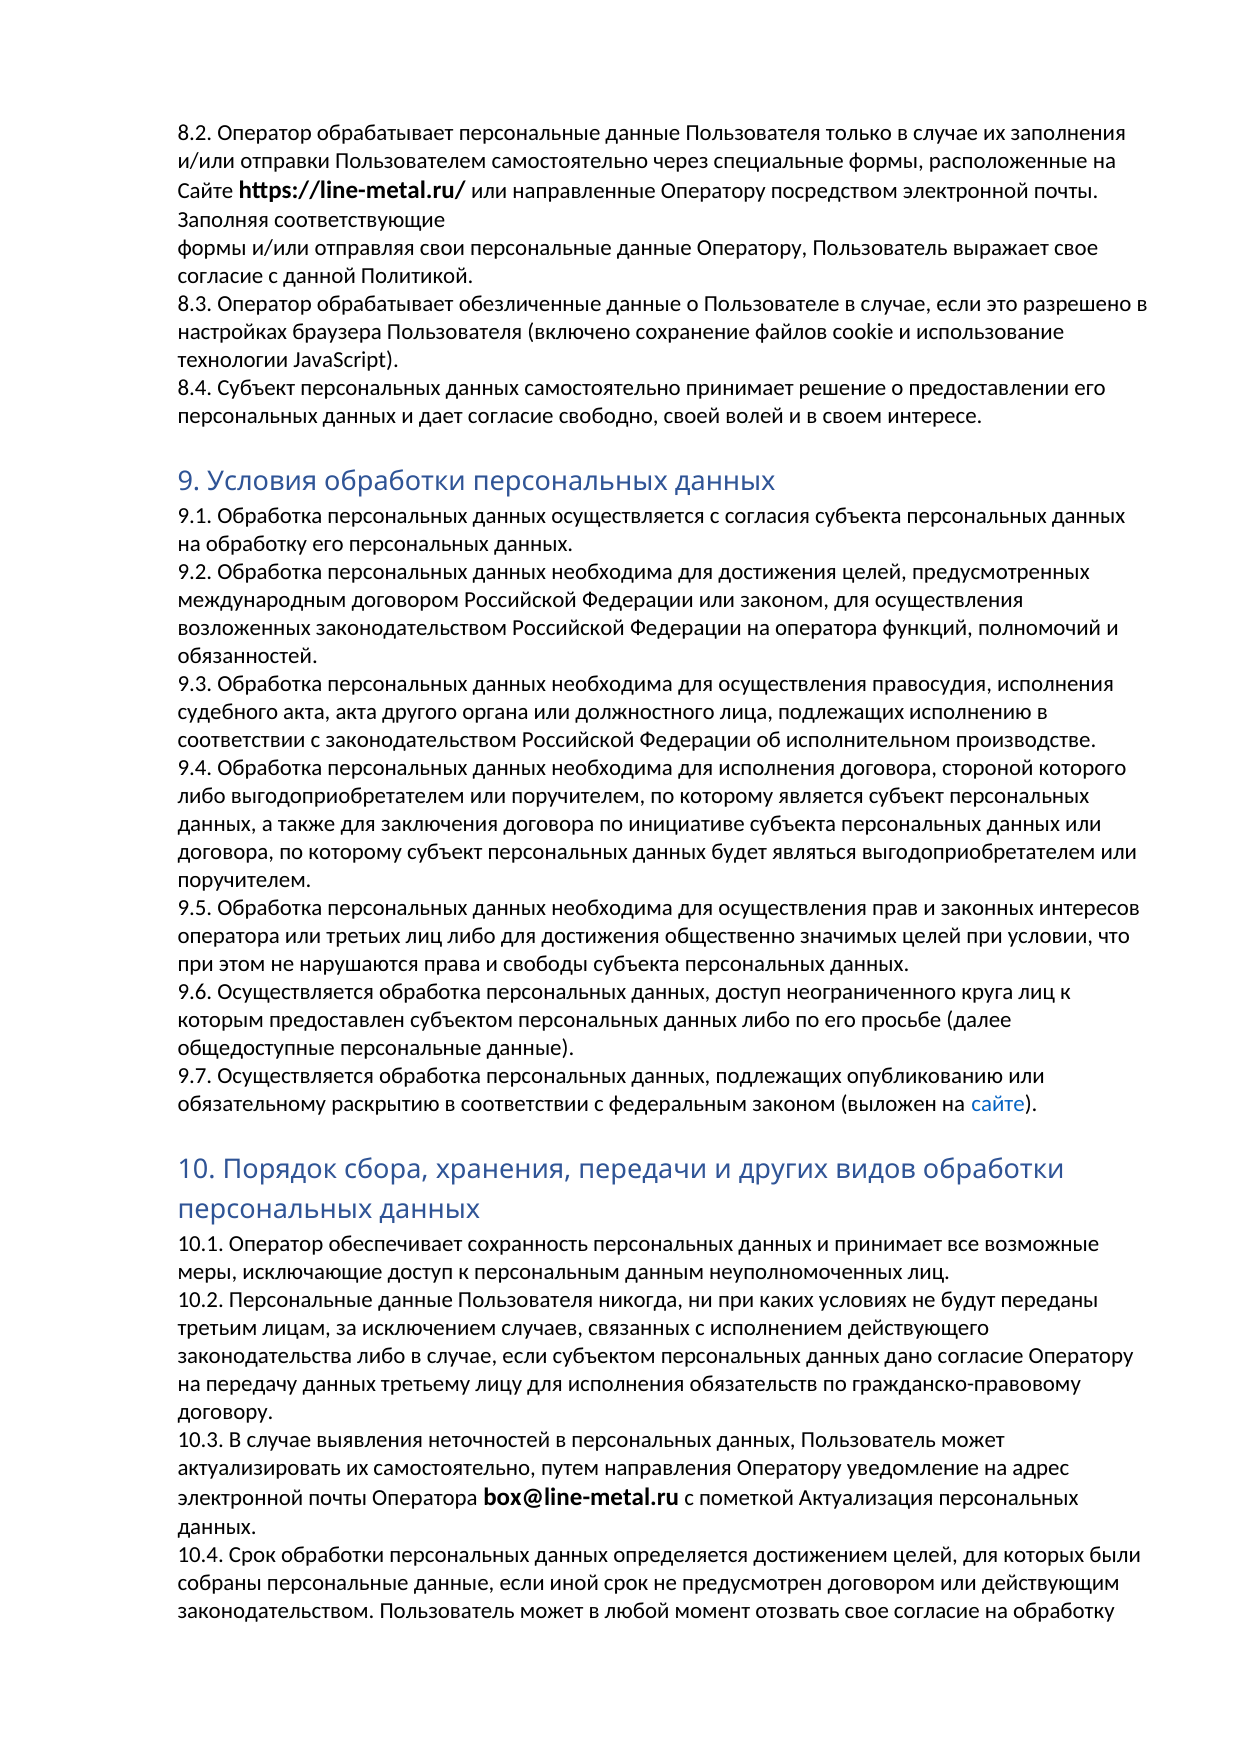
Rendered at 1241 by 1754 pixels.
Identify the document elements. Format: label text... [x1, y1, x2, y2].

text судебного акта, акта другого органа или должностного лица, подлежащих исполнению в [177, 697, 1152, 725]
text обязательному раскрытию в соответствии с федеральным законом (выложен на сайте). [177, 1089, 1152, 1117]
text 9.1. Обработка персональных данных осуществляется с согласия субъекта персональных данных [177, 501, 1152, 529]
text законодательства либо в случае, если субъектом персональных данных дано согласие Оператору [177, 1341, 1152, 1369]
text законодательством. Пользователь может в любой момент отозвать свое согласие на обработку [177, 1596, 1152, 1624]
text договору. [177, 1397, 1152, 1425]
text 10.1. Оператор обеспечивает сохранность персональных данных и принимает все возможные [177, 1229, 1152, 1257]
text оператора или третьих лиц либо для достижения общественно значимых целей при условии, что [177, 921, 1152, 949]
text договора, по которому субъект персональных данных будет являться выгодоприобретателем или [177, 837, 1152, 865]
subtitle 10. Порядок сбора, хранения, передачи и других видов обработки персональных данных [177, 1149, 1152, 1226]
text поручителем. [177, 865, 1152, 893]
text 9.6. Осуществляется обработка персональных данных, доступ неограниченного круга лиц к [177, 977, 1152, 1005]
text возложенных законодательством Российской Федерации на оператора функций, полномочий и [177, 613, 1152, 641]
text формы и/или отправляя свои персональные данные Оператору, Пользователь выражает свое [177, 233, 1152, 261]
text электронной почты Оператора box@line-metal.ru с пометкой Актуализация персональных данных. [177, 1481, 1152, 1540]
text 9.3. Обработка персональных данных необходима для осуществления правосудия, исполнения [177, 669, 1152, 697]
text актуализировать их самостоятельно, путем направления Оператору уведомление на адрес [177, 1453, 1152, 1481]
text общедоступные персональные данные). [177, 1033, 1152, 1061]
text 10.4. Срок обработки персональных данных определяется достижением целей, для которых были [177, 1540, 1152, 1568]
text которым предоставлен субъектом персональных данных либо по его просьбе (далее [177, 1005, 1152, 1033]
text персональных данных и дает согласие свободно, своей волей и в своем интересе. [177, 401, 1152, 429]
text 9.2. Обработка персональных данных необходима для достижения целей, предусмотренных [177, 557, 1152, 585]
text собраны персональные данные, если иной срок не предусмотрен договором или действующим [177, 1568, 1152, 1596]
text 10.2. Персональные данные Пользователя никогда, ни при каких условиях не будут переданы [177, 1285, 1152, 1313]
text 10.3. В случае выявления неточностей в персональных данных, Пользователь может [177, 1425, 1152, 1453]
text согласие с данной Политикой. [177, 261, 1152, 289]
text либо выгодоприобретателем или поручителем, по которому является субъект персональных [177, 781, 1152, 809]
text Сайте https://line-metal.ru/ или направленные Оператору посредством электронной почты. Заполняя соответствующие [177, 174, 1152, 233]
text 8.4. Субъект персональных данных самостоятельно принимает решение о предоставлении его [177, 373, 1152, 401]
text соответствии с законодательством Российской Федерации об исполнительном производстве. [177, 725, 1152, 753]
text 8.3. Оператор обрабатывает обезличенные данные о Пользователе в случае, если это разрешено в [177, 289, 1152, 317]
text 9.4. Обработка персональных данных необходима для исполнения договора, стороной которого [177, 753, 1152, 781]
text технологии JavaScript). [177, 345, 1152, 373]
text меры, исключающие доступ к персональным данным неуполномоченных лиц. [177, 1257, 1152, 1285]
text и/или отправки Пользователем самостоятельно через специальные формы, расположенные на [177, 146, 1152, 174]
subtitle 9. Условия обработки персональных данных [177, 461, 1152, 498]
text на передачу данных третьему лицу для исполнения обязательств по гражданско-правовому [177, 1369, 1152, 1397]
text настройках браузера Пользователя (включено сохранение файлов cookie и использование [177, 317, 1152, 345]
text на обработку его персональных данных. [177, 529, 1152, 557]
text обязанностей. [177, 641, 1152, 669]
text 8.2. Оператор обрабатывает персональные данные Пользователя только в случае их заполнения [177, 118, 1152, 146]
text данных, а также для заключения договора по инициативе субъекта персональных данных или [177, 809, 1152, 837]
text 9.5. Обработка персональных данных необходима для осуществления прав и законных интересов [177, 893, 1152, 921]
text международным договором Российской Федерации или законом, для осуществления [177, 585, 1152, 613]
text 9.7. Осуществляется обработка персональных данных, подлежащих опубликованию или [177, 1061, 1152, 1089]
text третьим лицам, за исключением случаев, связанных с исполнением действующего [177, 1313, 1152, 1341]
text при этом не нарушаются права и свободы субъекта персональных данных. [177, 949, 1152, 977]
